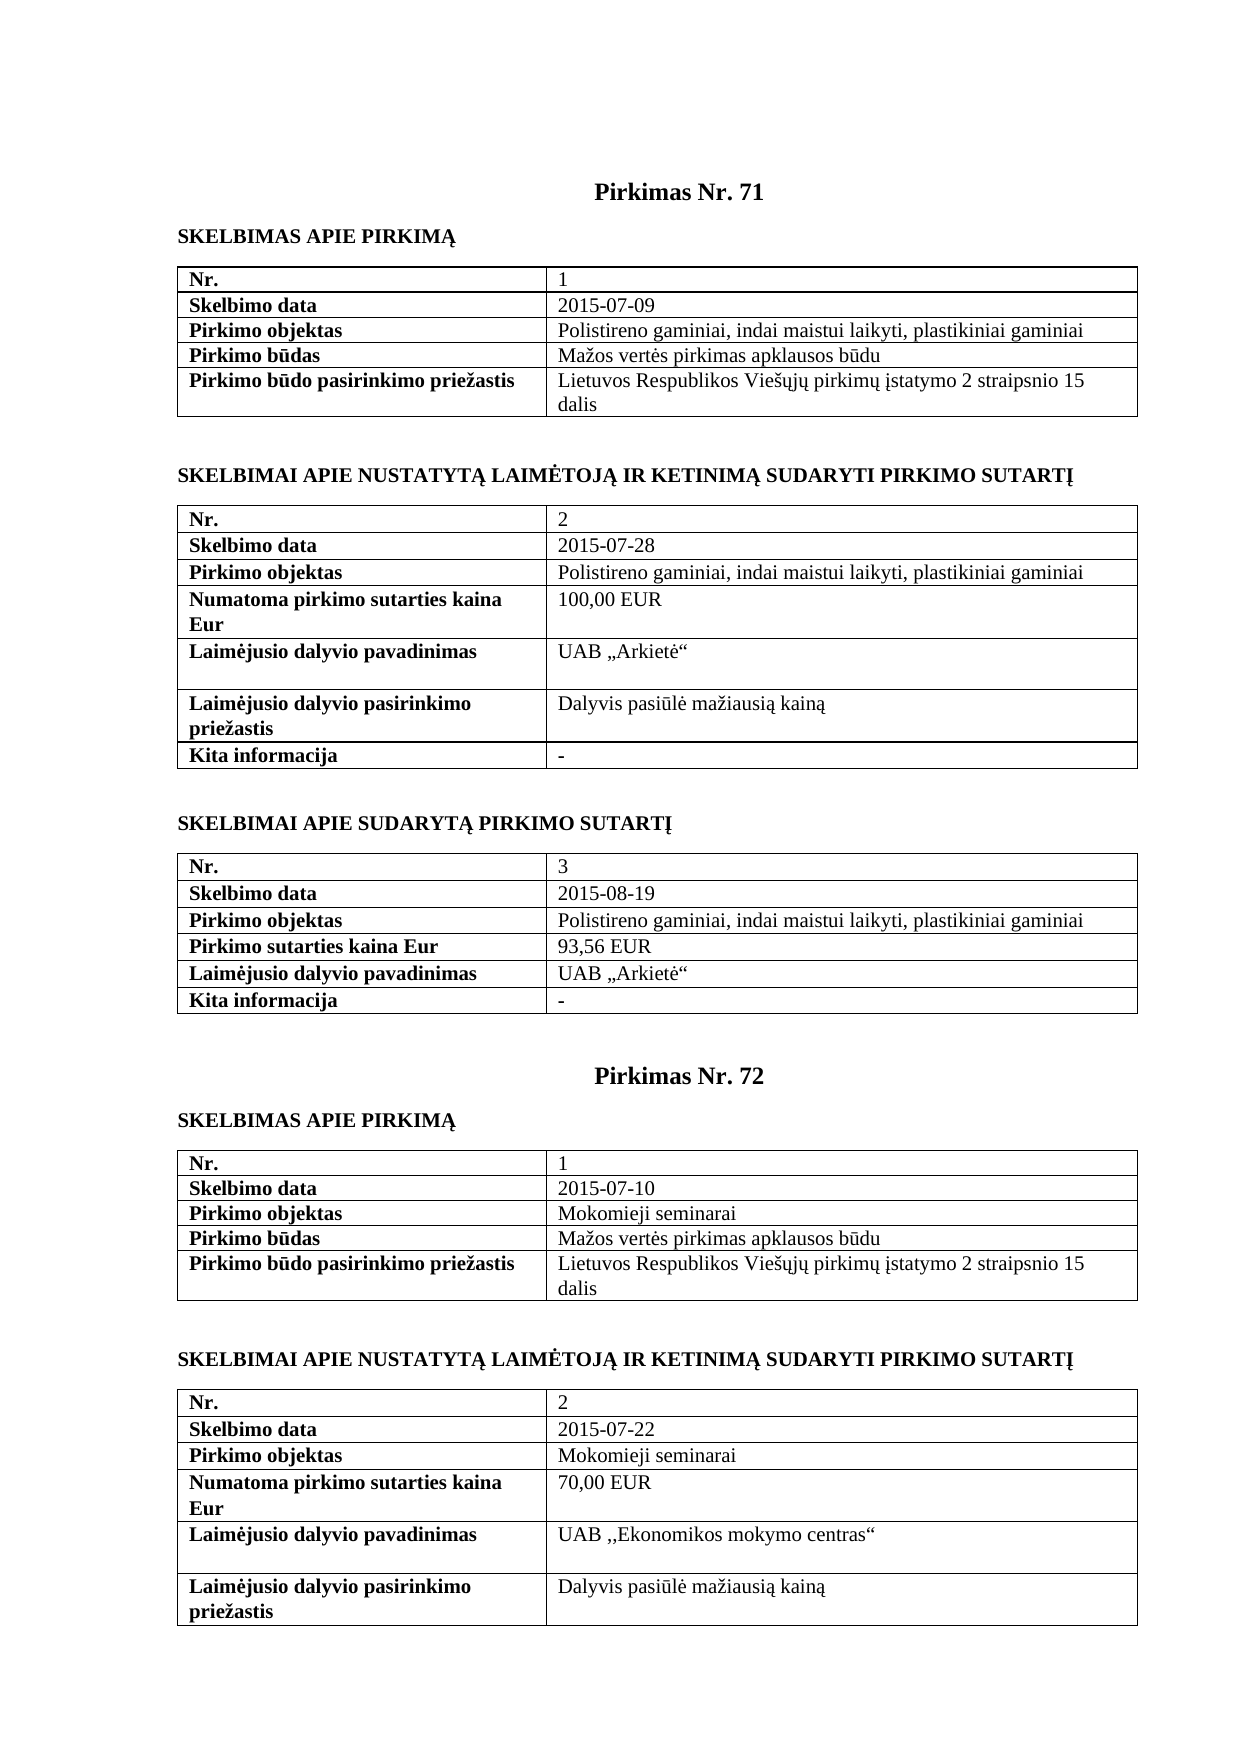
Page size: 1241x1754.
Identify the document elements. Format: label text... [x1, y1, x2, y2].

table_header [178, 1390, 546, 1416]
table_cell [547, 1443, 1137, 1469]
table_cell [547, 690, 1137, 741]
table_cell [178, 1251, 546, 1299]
text SKELBIMAI APIE NUSTATYTĄ LAIMĖTOJĄ IR KETINIMĄ SUDARYTI PIRKIMO SUTARTĮ [177, 1347, 1181, 1371]
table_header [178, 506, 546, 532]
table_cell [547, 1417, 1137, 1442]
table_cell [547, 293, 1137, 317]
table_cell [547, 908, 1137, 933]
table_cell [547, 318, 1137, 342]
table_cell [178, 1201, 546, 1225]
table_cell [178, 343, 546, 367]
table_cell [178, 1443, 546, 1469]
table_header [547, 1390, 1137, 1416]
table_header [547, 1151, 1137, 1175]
text SKELBIMAS APIE PIRKIMĄ [177, 1108, 1181, 1132]
text SKELBIMAI APIE NUSTATYTĄ LAIMĖTOJĄ IR KETINIMĄ SUDARYTI PIRKIMO SUTARTĮ [177, 463, 1181, 487]
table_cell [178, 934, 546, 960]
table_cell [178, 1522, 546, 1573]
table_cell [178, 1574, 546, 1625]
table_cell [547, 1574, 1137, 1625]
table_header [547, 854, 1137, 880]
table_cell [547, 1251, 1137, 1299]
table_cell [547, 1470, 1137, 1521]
text Pirkimas Nr. 72 [177, 1061, 1181, 1089]
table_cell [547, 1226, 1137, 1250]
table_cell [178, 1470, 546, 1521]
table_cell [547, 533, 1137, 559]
text SKELBIMAS APIE PIRKIMĄ [177, 224, 1181, 248]
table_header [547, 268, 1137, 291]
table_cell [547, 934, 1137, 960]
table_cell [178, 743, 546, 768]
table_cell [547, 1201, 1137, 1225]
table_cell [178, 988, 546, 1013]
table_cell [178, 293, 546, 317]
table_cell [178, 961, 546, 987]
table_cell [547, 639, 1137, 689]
text Pirkimas Nr. 71 [177, 177, 1181, 206]
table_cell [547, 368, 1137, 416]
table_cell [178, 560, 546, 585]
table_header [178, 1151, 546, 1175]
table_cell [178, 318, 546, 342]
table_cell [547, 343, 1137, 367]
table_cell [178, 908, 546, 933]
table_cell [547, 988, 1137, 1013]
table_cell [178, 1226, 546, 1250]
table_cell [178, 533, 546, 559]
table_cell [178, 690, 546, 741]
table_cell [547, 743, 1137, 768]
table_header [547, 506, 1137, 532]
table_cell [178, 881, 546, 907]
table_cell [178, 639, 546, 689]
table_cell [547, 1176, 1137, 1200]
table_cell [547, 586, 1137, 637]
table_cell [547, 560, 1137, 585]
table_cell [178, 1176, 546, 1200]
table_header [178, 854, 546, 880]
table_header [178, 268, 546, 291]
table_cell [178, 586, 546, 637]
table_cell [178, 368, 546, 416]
text SKELBIMAI APIE SUDARYTĄ PIRKIMO SUTARTĮ [177, 811, 1181, 835]
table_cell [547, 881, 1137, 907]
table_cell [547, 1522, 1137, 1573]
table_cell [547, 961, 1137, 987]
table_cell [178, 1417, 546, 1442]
